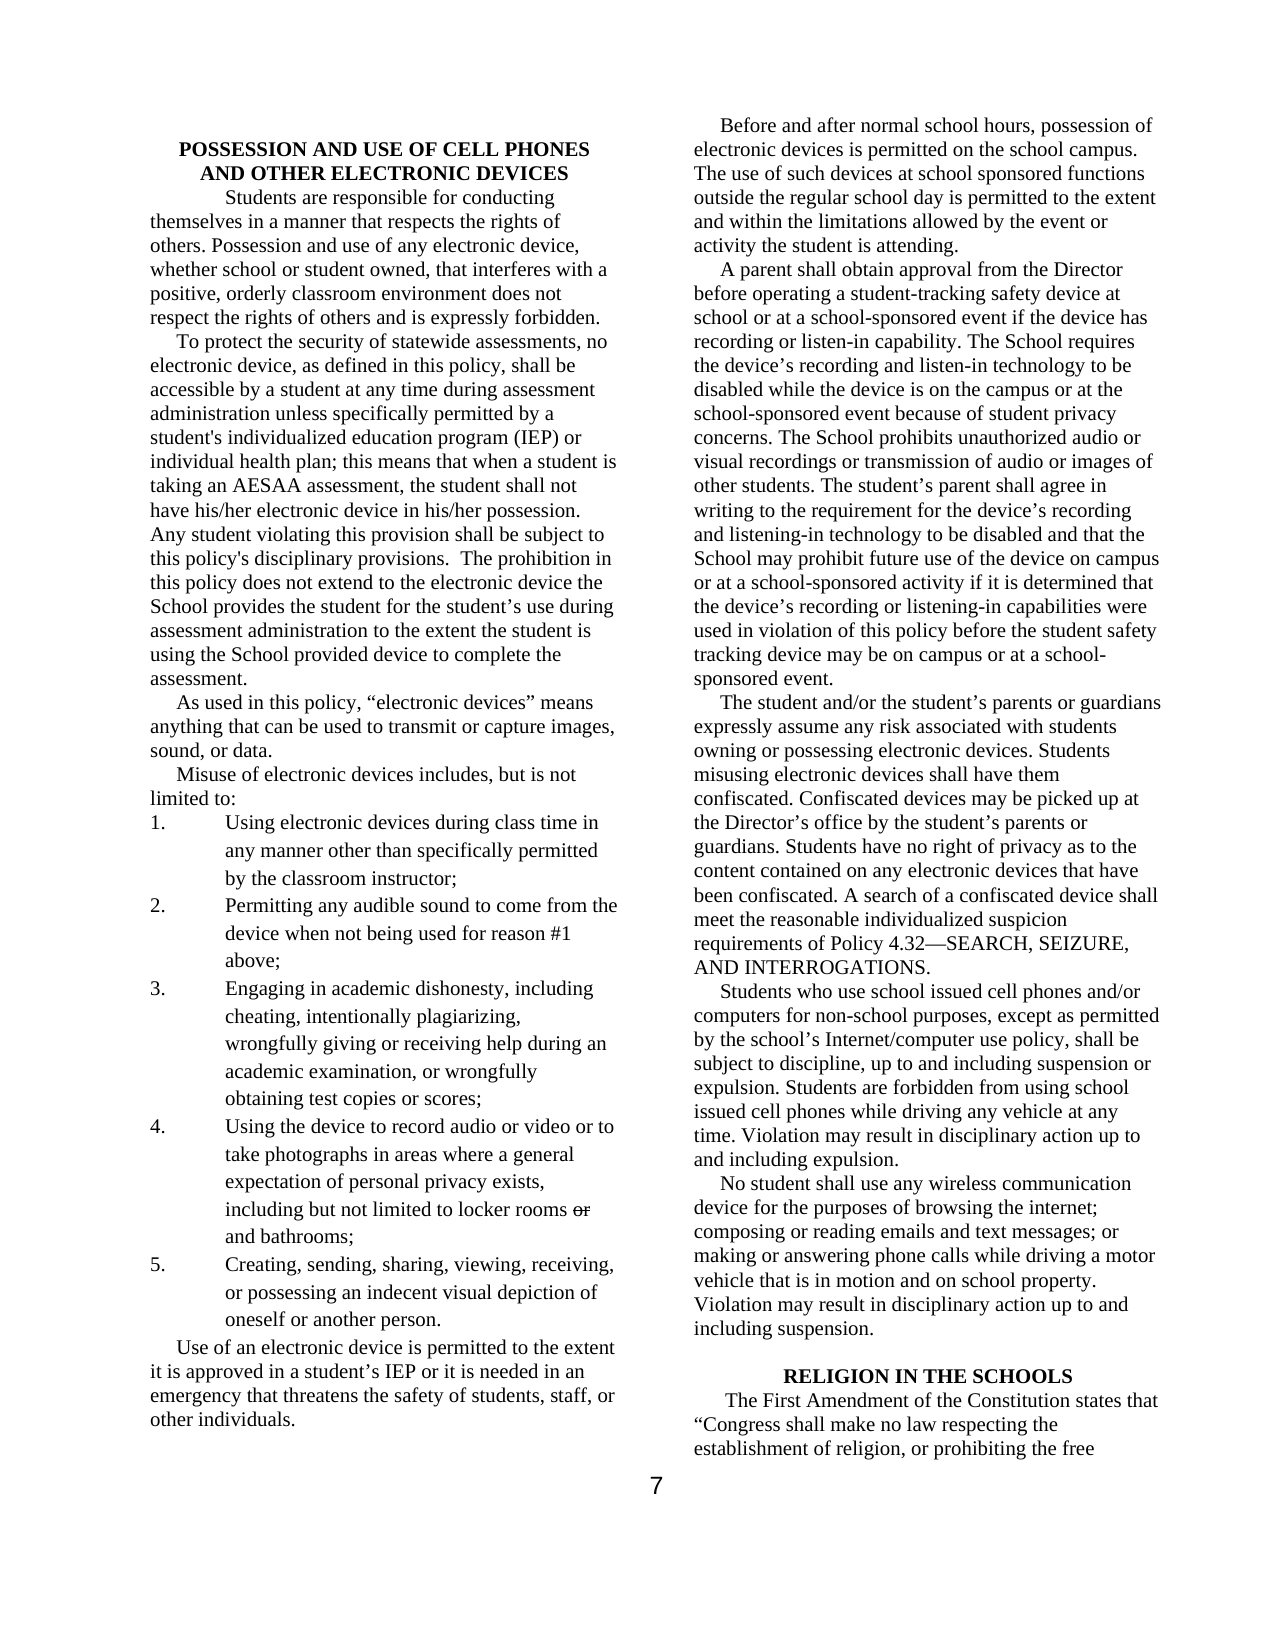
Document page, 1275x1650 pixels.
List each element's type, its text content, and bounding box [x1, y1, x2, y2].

text Students are responsible for conducting themselves in a manner that respects the rights of others. Possession and use of any electronic device, whether school or student owned, that interferes with a positive, orderly classroom environment does not respect the rights of others and is expressly forbidden. [150, 185, 619, 329]
list Using the device to record audio or video or to take photographs in areas where a general expectation of personal privacy exists, including but not limited to locker rooms or and bathrooms; [150, 1114, 619, 1248]
text Students who use school issued cell phones and/or computers for non-school purposes, except as permitted by the school’s Internet/computer use policy, shall be subject to discipline, up to and including suspension or expulsion. Students are forbidden from using school issued cell phones while driving any vehicle at any time. Violation may result in disciplinary action up to and including expulsion. [694, 979, 1162, 1171]
list Permitting any audible sound to come from the device when not being used for reason #1 above; [150, 893, 619, 972]
list Engaging in academic dishonesty, including cheating, intentionally plagiarizing, wrongfully giving or receiving help during an academic examination, or wrongfully obtaining test copies or scores; [150, 976, 619, 1110]
text The student and/or the student’s parents or guardians expressly assume any risk associated with students owning or possessing electronic devices. Students misusing electronic devices shall have them confiscated. Confiscated devices may be picked up at the Director’s office by the student’s parents or guardians. Students have no right of privacy as to the content contained on any electronic devices that have been confiscated. A search of a confiscated device shall meet the reasonable individualized suspicion requirements of Policy 4.32—SEARCH, SEIZURE, AND INTERROGATIONS. [694, 690, 1162, 979]
text AND OTHER ELECTRONIC DEVICES [150, 161, 619, 185]
text No student shall use any wireless communication device for the purposes of browsing the internet; composing or reading emails and text messages; or making or answering phone calls while driving a motor vehicle that is in motion and on school property. Violation may result in disciplinary action up to and including suspension. [694, 1171, 1162, 1340]
text As used in this policy, “electronic devices” means anything that can be used to transmit or capture images, sound, or data. [150, 690, 619, 762]
text RELIGION IN THE SCHOOLS [694, 1364, 1162, 1388]
text Misuse of electronic devices includes, but is not limited to: [150, 762, 619, 810]
text Use of an electronic device is permitted to the extent it is approved in a student’s IEP or it is needed in an emergency that threatens the safety of students, staff, or other individuals. [150, 1335, 619, 1431]
list Creating, sending, sharing, viewing, receiving, or possessing an indecent visual depiction of oneself or another person. [150, 1252, 619, 1331]
list Using electronic devices during class time in any manner other than specifically permitted by the classroom instructor; [150, 810, 619, 889]
text A parent shall obtain approval from the Director before operating a student-tracking safety device at school or at a school-sponsored event if the device has recording or listen-in capability. The School requires the device’s recording and listen-in technology to be disabled while the device is on the campus or at the school-sponsored event because of student privacy concerns. The School prohibits unauthorized audio or visual recordings or transmission of audio or images of other students. The student’s parent shall agree in writing to the requirement for the device’s recording and listening-in technology to be disabled and that the School may prohibit future use of the device on campus or at a school-sponsored activity if it is determined that the device’s recording or listening-in capabilities were used in violation of this policy before the student safety tracking device may be on campus or at a school-sponsored event. [694, 257, 1162, 690]
text Before and after normal school hours, possession of electronic devices is permitted on the school campus. The use of such devices at school sponsored functions outside the regular school day is permitted to the extent and within the limitations allowed by the event or activity the student is attending. [694, 112, 1162, 257]
text POSSESSION AND USE OF CELL PHONES [150, 137, 619, 161]
text To protect the security of statewide assessments, no electronic device, as defined in this policy, shall be accessible by a student at any time during assessment administration unless specifically permitted by a student's individualized education program (IEP) or individual health plan; this means that when a student is taking an AESAA assessment, the student shall not have his/her electronic device in his/her possession. Any student violating this provision shall be subject to this policy's disciplinary provisions. The prohibition in this policy does not extend to the electronic device the School provides the student for the student’s use during assessment administration to the extent the student is using the School provided device to complete the assessment. [150, 329, 619, 690]
